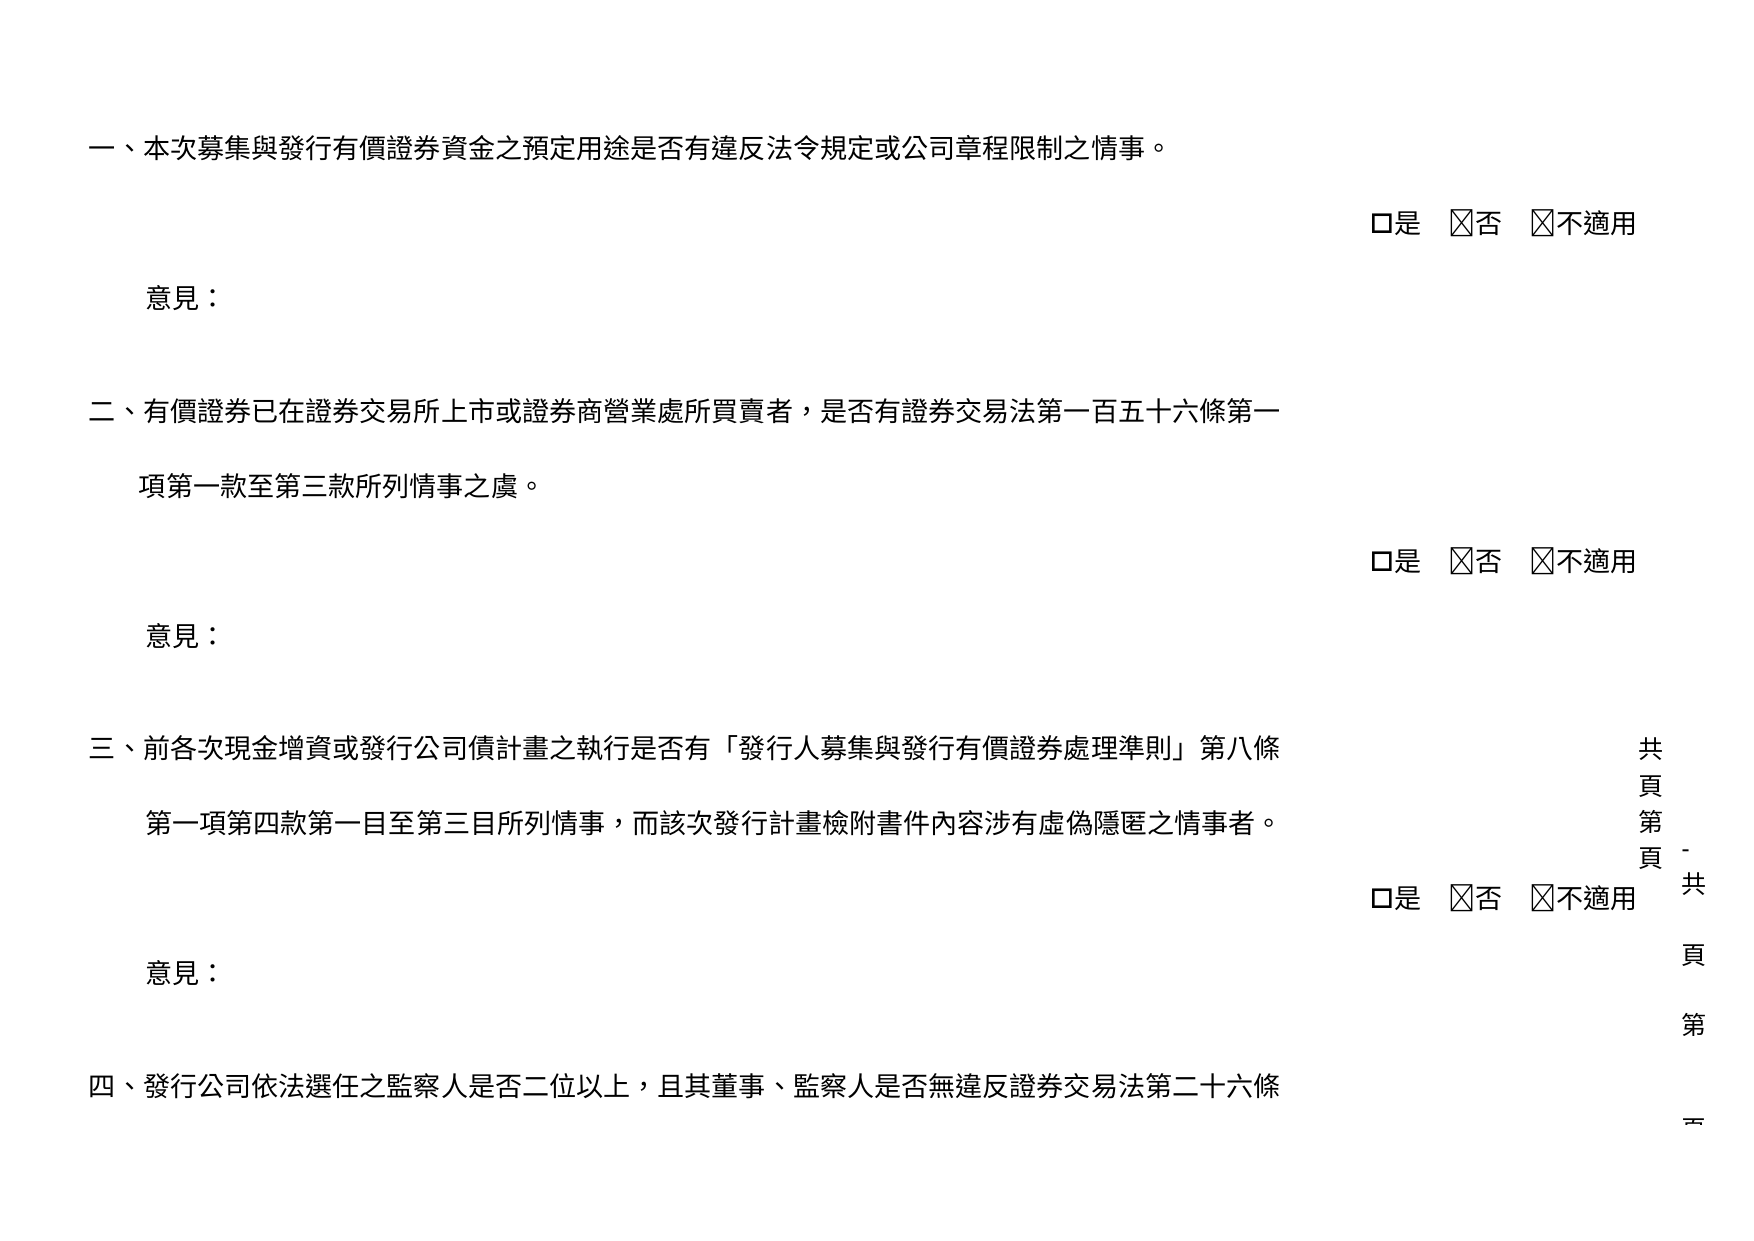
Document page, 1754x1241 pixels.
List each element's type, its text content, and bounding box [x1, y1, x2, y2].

text 共 頁 第 頁 [1639, 730, 1675, 875]
text 意見： [139, 259, 1295, 334]
text 是 否 不適用 [89, 859, 1638, 934]
text 是 否 不適用 [139, 184, 1638, 259]
text 意見： [139, 597, 1295, 672]
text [89, 1047, 1295, 1122]
text 三、前各次現金增資或發行公司債計畫之執行是否有「發行人募集與發行有價證券處理準則」第八條第一項第四款第一目至第三目所列情事，而該次發行計畫檢附書件內容涉有虛偽隱匿之情事者。 [89, 709, 1295, 859]
text 二、有價證券已在證券交易所上市或證券商營業處所買賣者，是否有證券交易法第一百五十六條第一項第一款至第三款所列情事之虞。 [89, 372, 1295, 522]
text 一、本次募集與發行有價證券資金之預定用途是否有違反法令規定或公司章程限制之情事。 [89, 109, 1295, 184]
text 意見： [139, 934, 1295, 1009]
text 是 否 不適用 [89, 522, 1638, 597]
